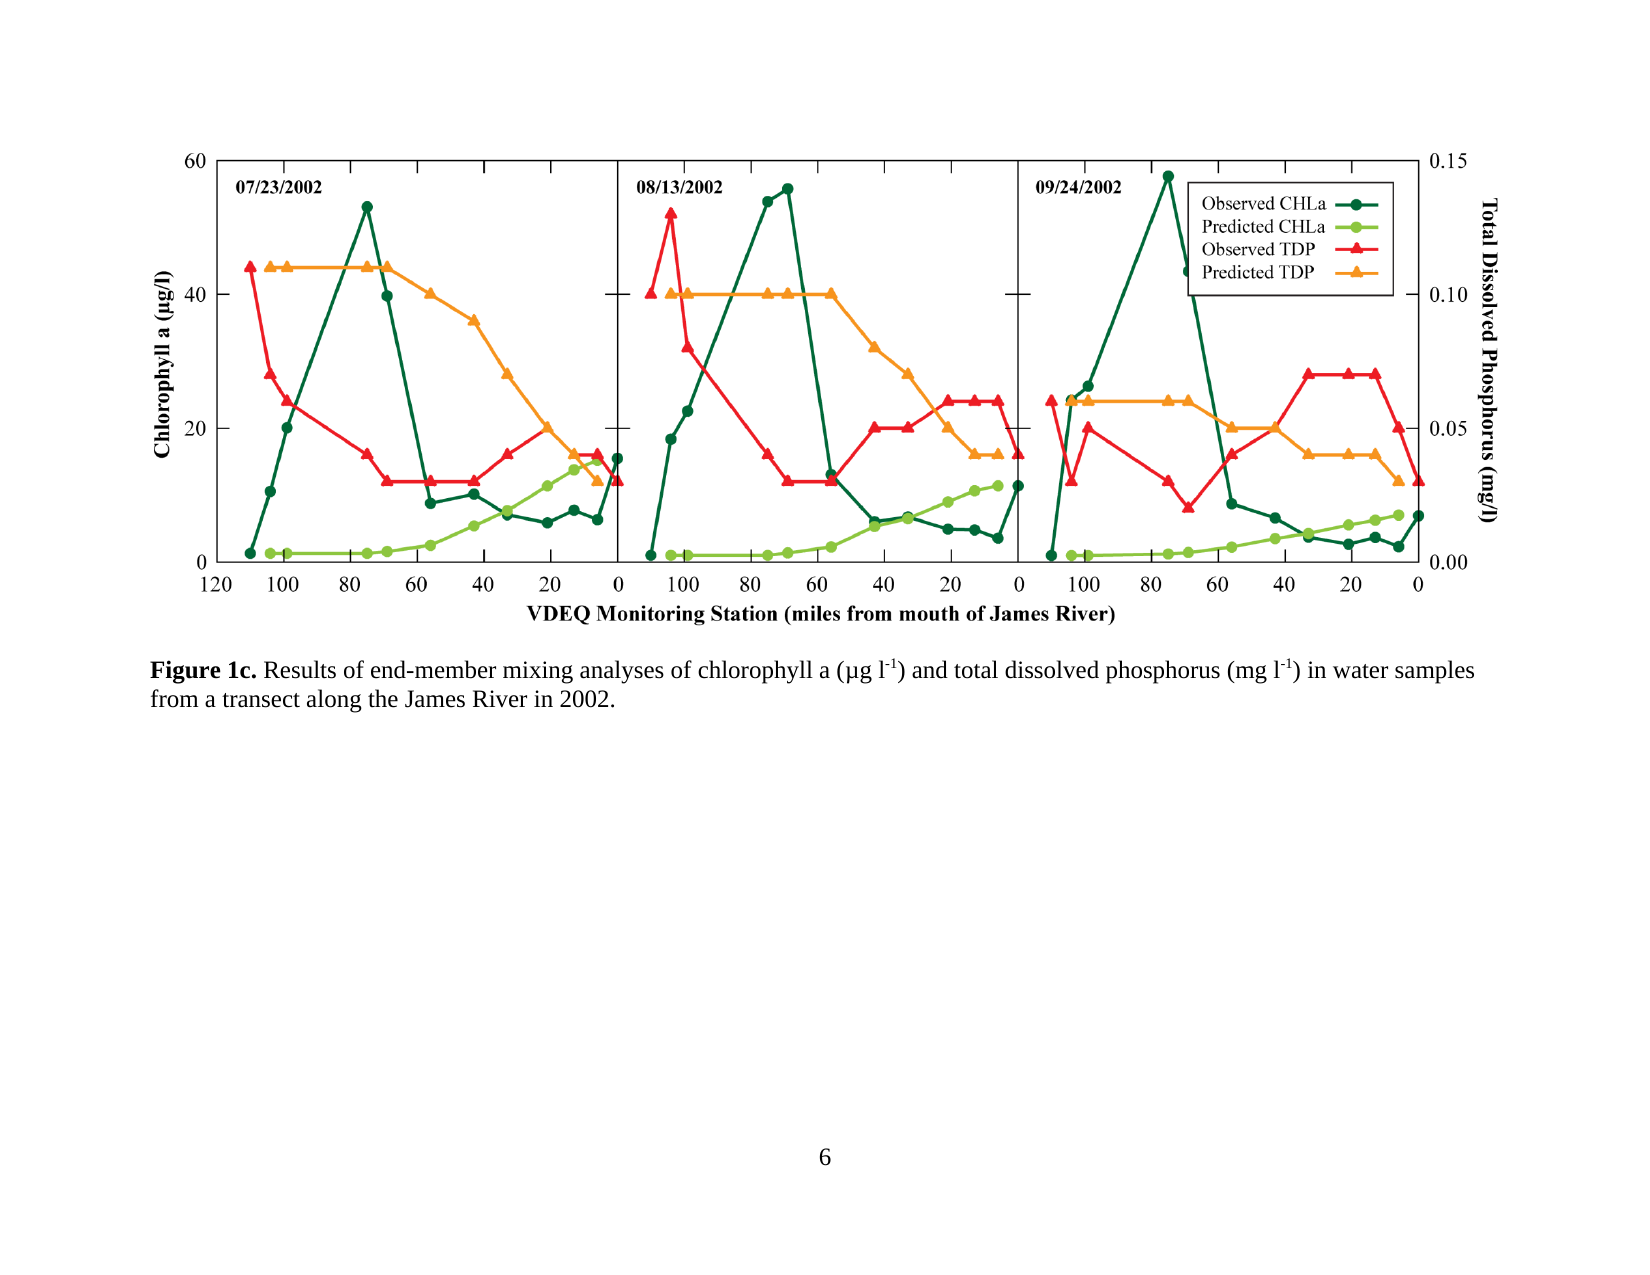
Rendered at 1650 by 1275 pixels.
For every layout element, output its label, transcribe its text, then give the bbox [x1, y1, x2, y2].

text Figure 1c. Results of end-member mixing analyses of chlorophyll a (µg l-1) and total dissolved phosphorus (mg l-1) in water samples from a transect along the James River in 2002. [150, 655, 1500, 713]
picture [150, 150, 1500, 627]
